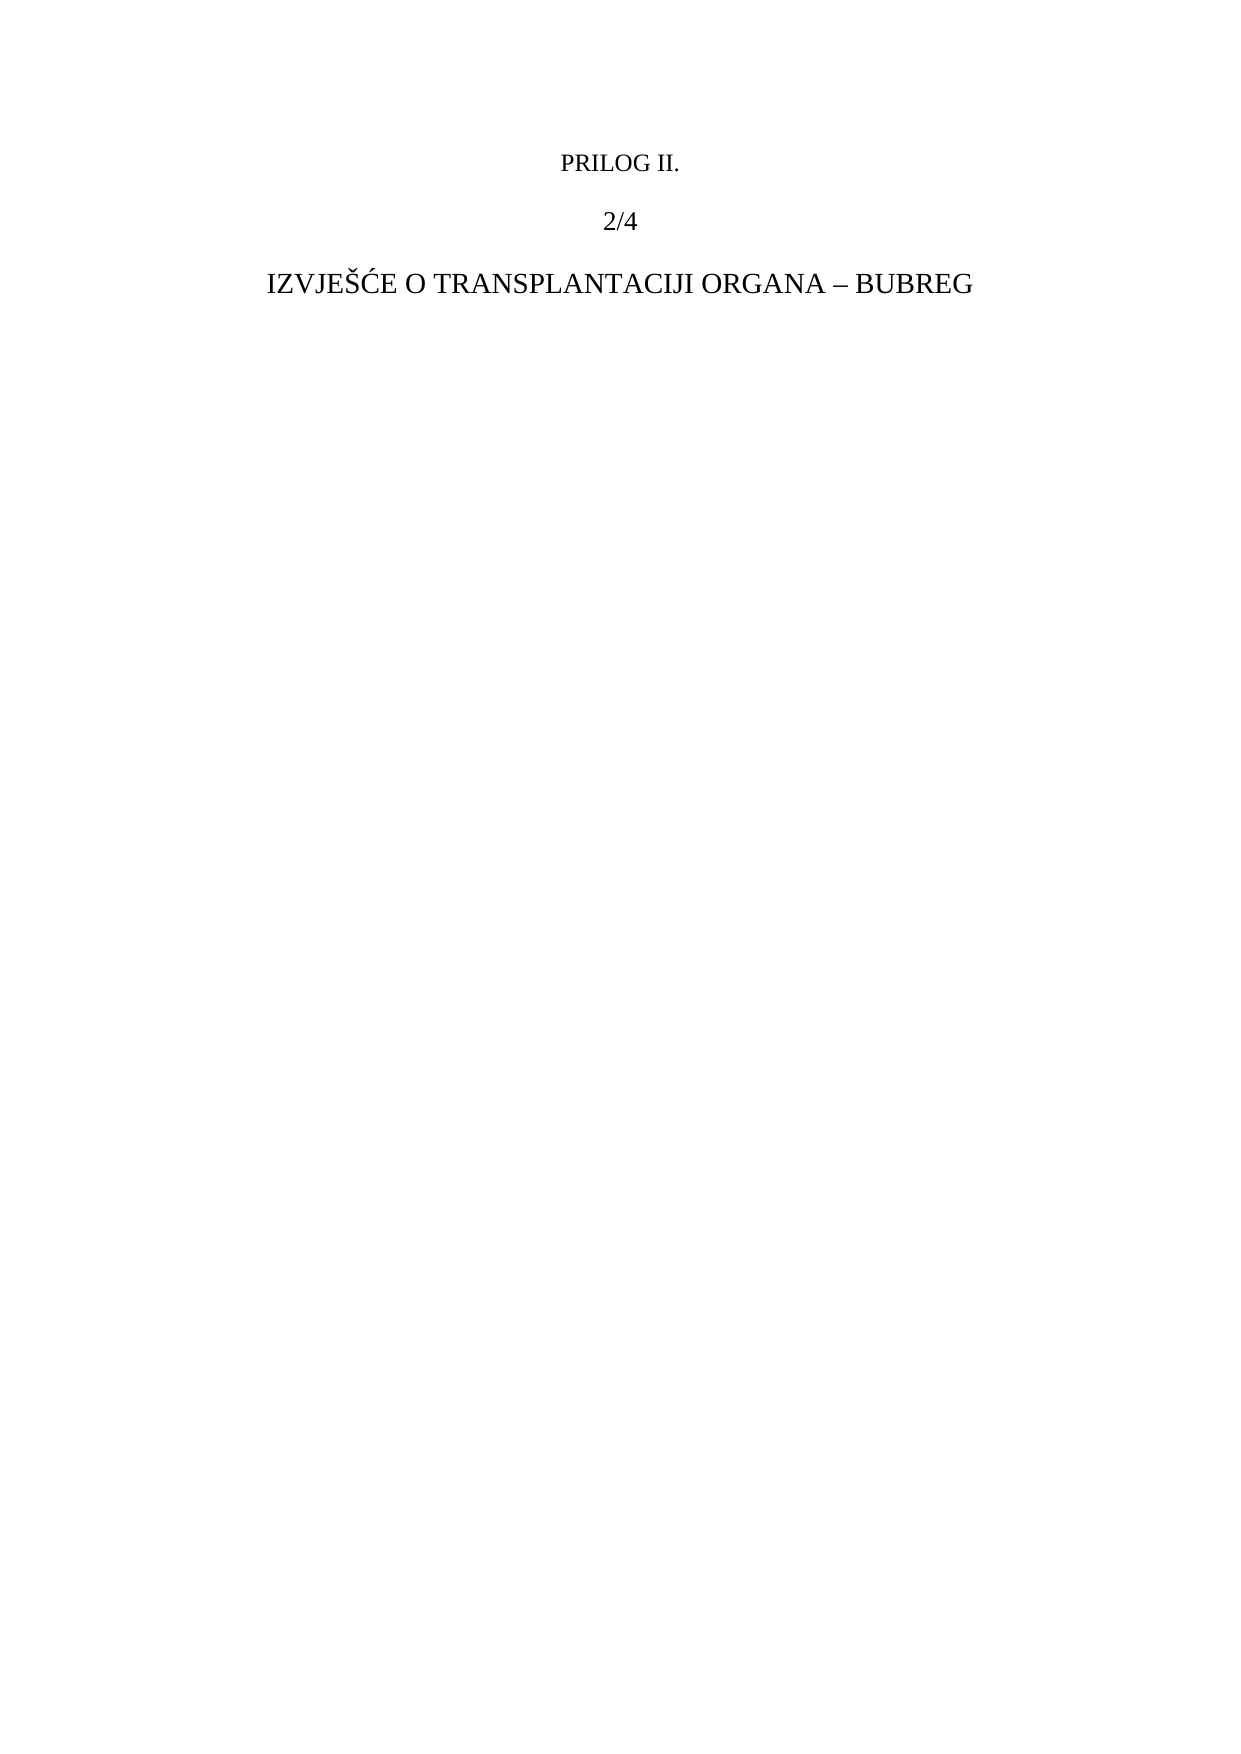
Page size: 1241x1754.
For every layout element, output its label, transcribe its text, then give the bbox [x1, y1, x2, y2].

text 2/4 [148, 206, 1093, 237]
text PRILOG II. [148, 148, 1093, 176]
text IZVJEŠĆE O TRANSPLANTACIJI ORGANA – BUBREG [148, 266, 1093, 299]
